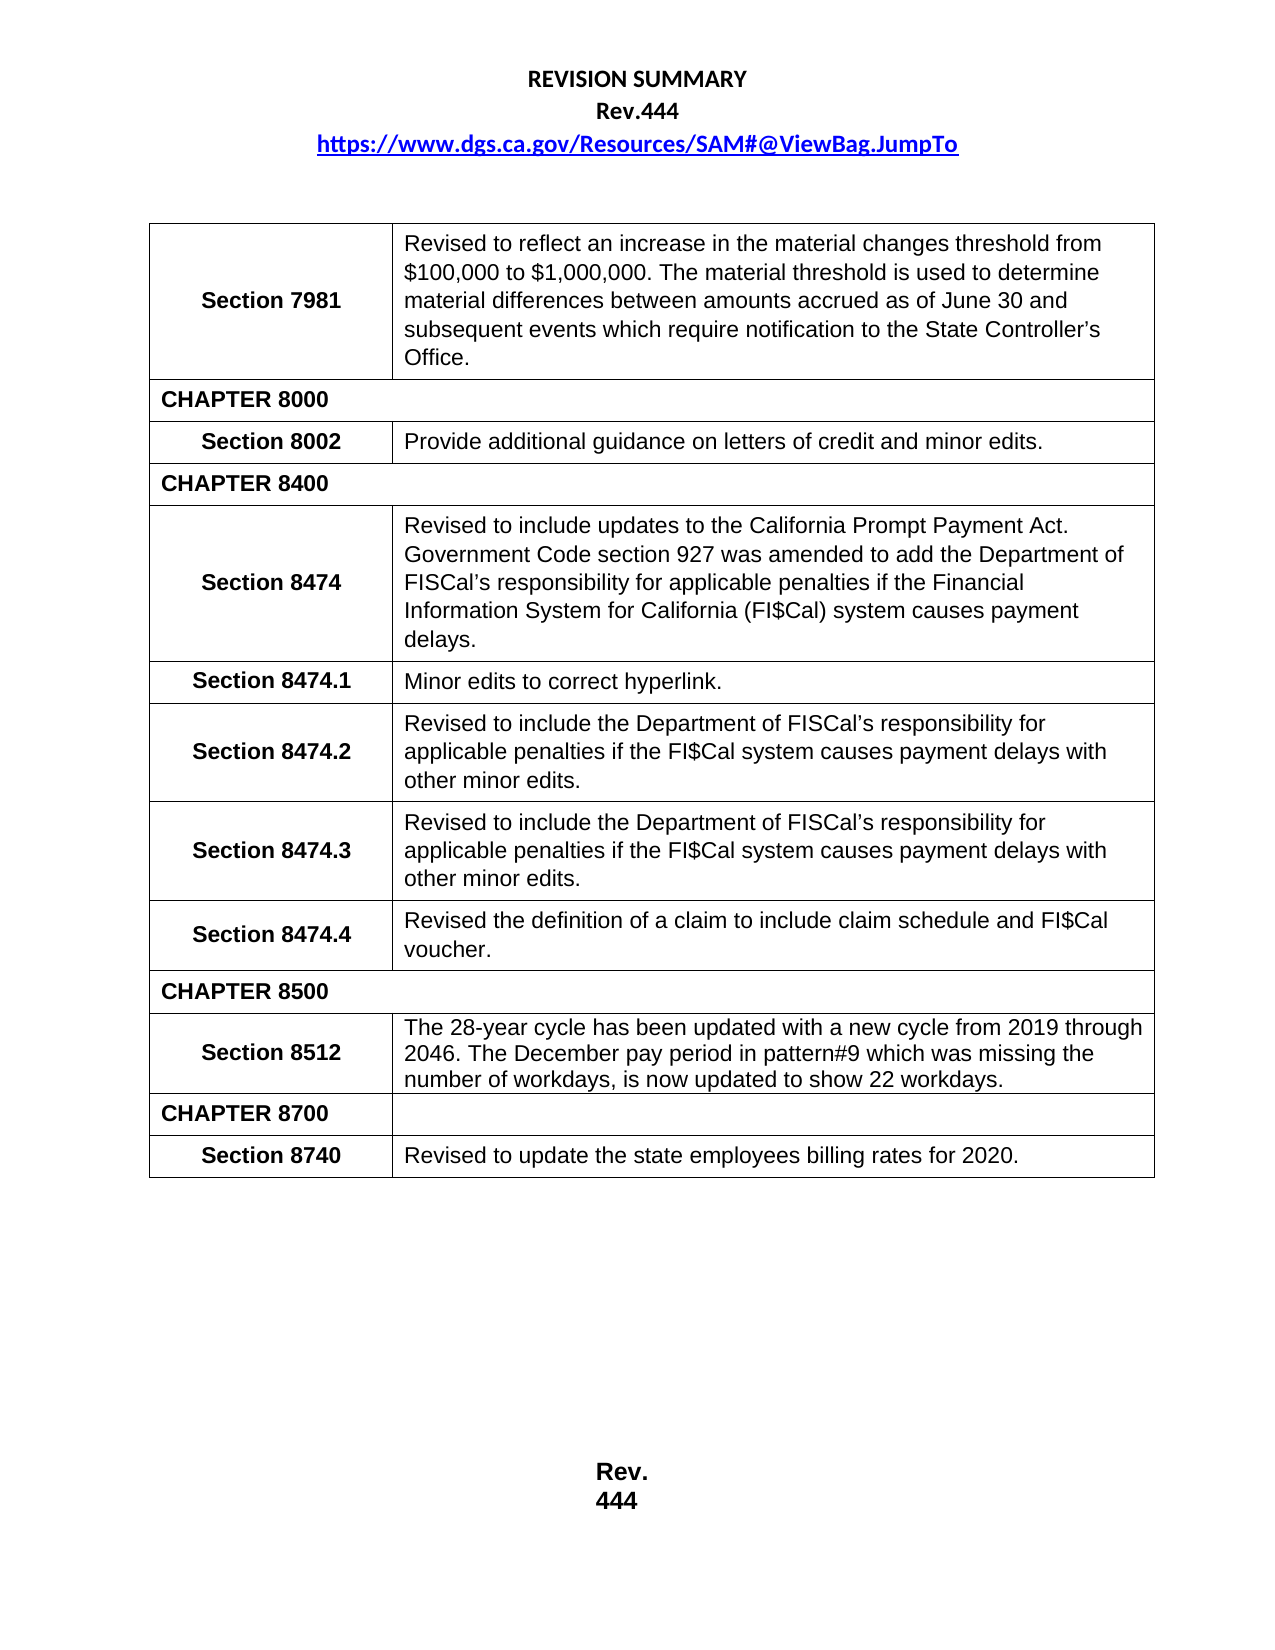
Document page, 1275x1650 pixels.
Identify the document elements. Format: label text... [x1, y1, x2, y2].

table_cell Section 8474.1 [150, 662, 392, 702]
table_cell Revised the definition of a claim to include claim schedule and FI$Cal voucher. [393, 901, 1154, 970]
table_cell The 28-year cycle has been updated with a new cycle from 2019 through 2046. The December pay period in pattern#9 which was missing the number of workdays, is now updated to show 22 workdays. [393, 1014, 1154, 1093]
table_cell [393, 1094, 1154, 1134]
table_cell Provide additional guidance on letters of credit and minor edits. [393, 422, 1154, 463]
table_cell CHAPTER 8700 [150, 1094, 392, 1134]
table_cell Revised to include updates to the California Prompt Payment Act. Government Code section 927 was amended to add the Department of FISCal’s responsibility for applicable penalties if the Financial Information System for California (FI$Cal) system causes payment delays. [393, 506, 1154, 661]
table_cell Section 8512 [150, 1014, 392, 1093]
table_cell Section 8474.3 [150, 802, 392, 900]
table_cell Revised to include the Department of FISCal’s responsibility for applicable penalties if the FI$Cal system causes payment delays with other minor edits. [393, 704, 1154, 801]
table_cell CHAPTER 8000 [150, 380, 1154, 421]
table_header Section 7981 [150, 224, 392, 379]
table_cell Section 8002 [150, 422, 392, 463]
table_cell Minor edits to correct hyperlink. [393, 662, 1154, 702]
table_cell Section 8474.2 [150, 704, 392, 801]
table_cell Section 8474 [150, 506, 392, 661]
table_cell Revised to include the Department of FISCal’s responsibility for applicable penalties if the FI$Cal system causes payment delays with other minor edits. [393, 802, 1154, 900]
table_cell Section 8740 [150, 1136, 392, 1177]
table_cell CHAPTER 8400 [150, 464, 1154, 505]
table_header Revised to reflect an increase in the material changes threshold from $100,000 to $1,000,000. The material threshold is used to determine material differences between amounts accrued as of June 30 and subsequent events which require notification to the State Controller’s Office. [393, 224, 1154, 379]
table_cell Section 8474.4 [150, 901, 392, 970]
table_cell CHAPTER 8500 [150, 971, 1154, 1012]
table_cell Revised to update the state employees billing rates for 2020. [393, 1136, 1154, 1177]
